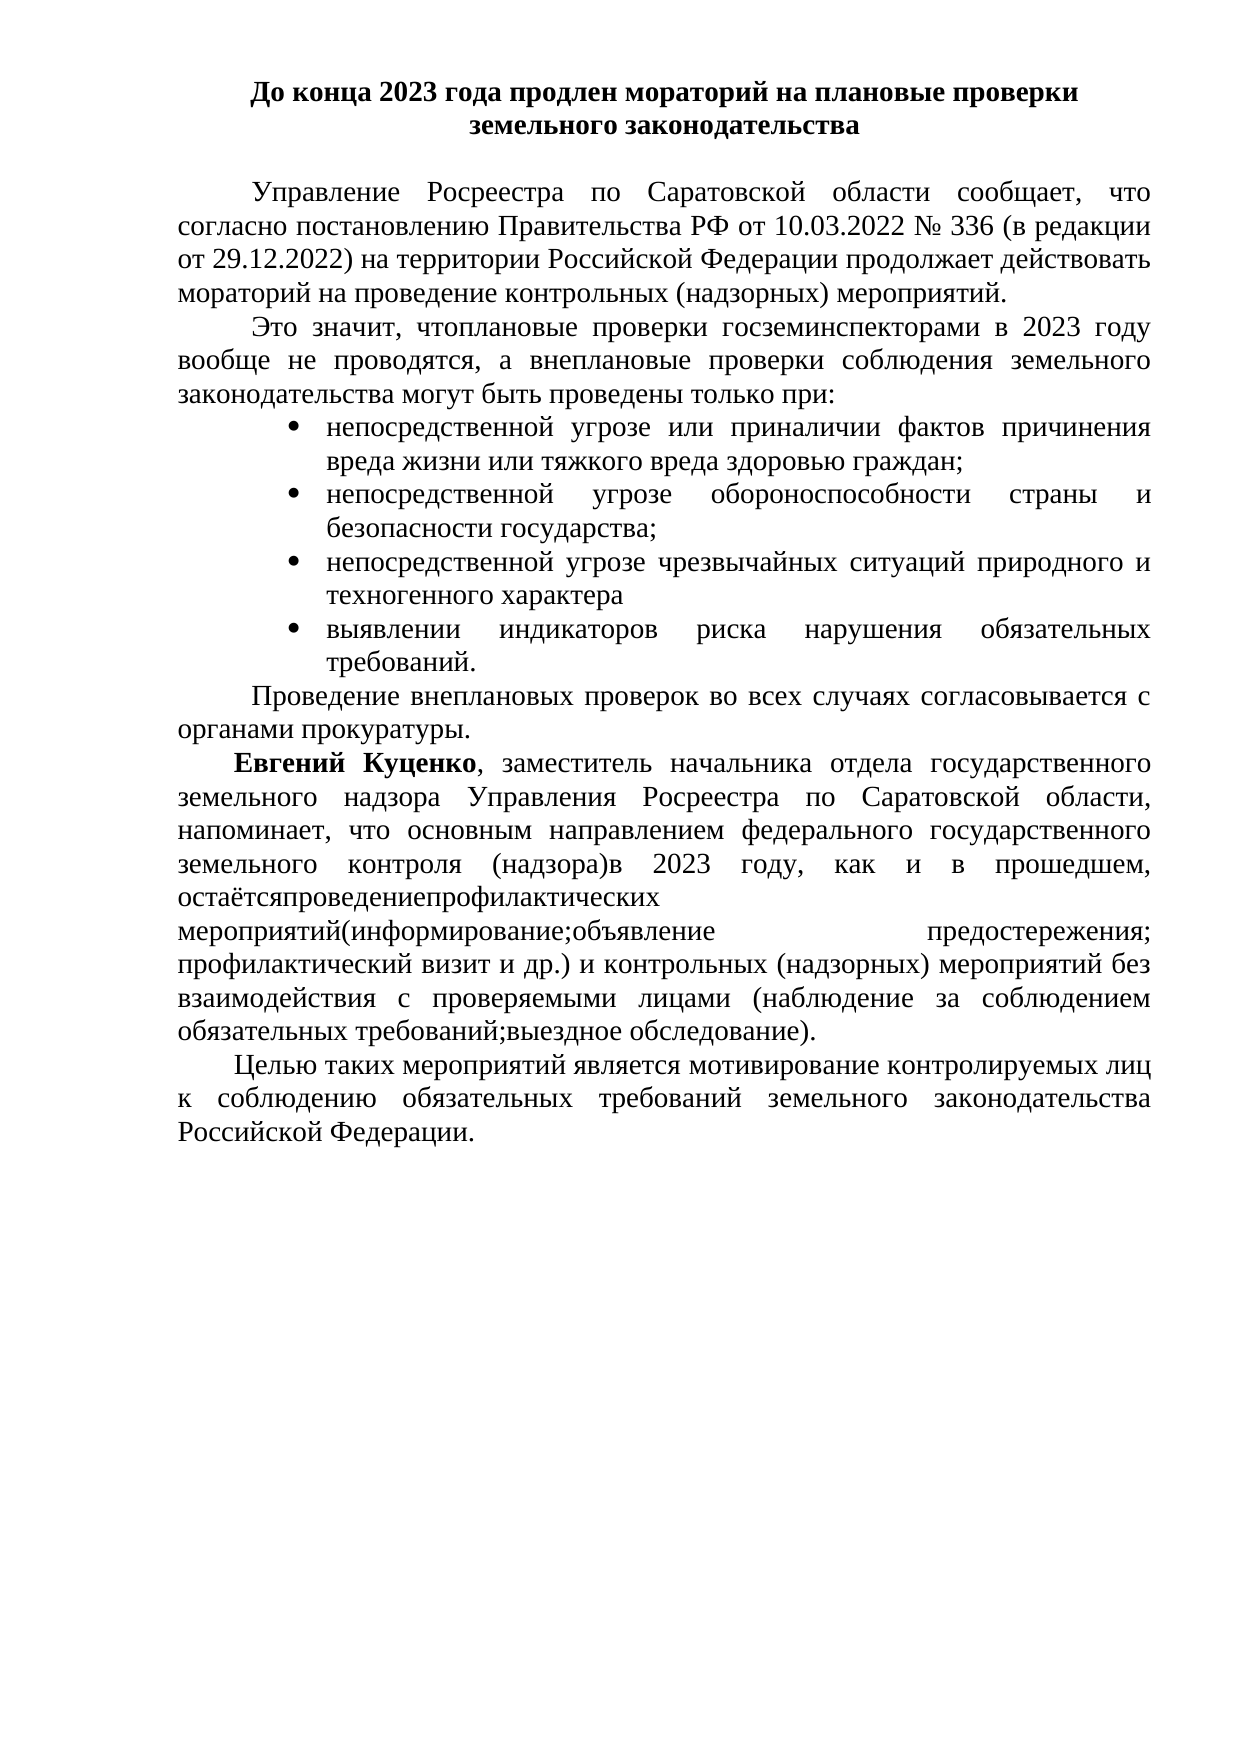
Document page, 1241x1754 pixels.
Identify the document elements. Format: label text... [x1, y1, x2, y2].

list непосредственной угрозе чрезвычайных ситуаций природного и техногенного характера [288, 544, 1152, 611]
text До конца 2023 года продлен мораторий на плановые проверки земельного законодательства [177, 74, 1152, 141]
list непосредственной угрозе обороноспособности страны и безопасности государства; [288, 476, 1152, 544]
text Это значит, чтоплановые проверки госземинспекторами в 2023 году вообще не проводятся, а внеплановые проверки соблюдения земельного законодательства могут быть проведены только при: [177, 309, 1152, 409]
text Евгений Куценко, заместитель начальника отдела государственного земельного надзора Управления Росреестра по Саратовской области, напоминает, что основным направлением федерального государственного земельного контроля (надзора)в 2023 году, как и в прошедшем, остаётсяпроведениепрофилактических мероприятий(информирование;объявление предостережения; профилактический визит и др.) и контрольных (надзорных) мероприятий без взаимодействия с проверяемыми лицами (наблюдение за соблюдением обязательных требований;выездное обследование). [177, 745, 1152, 1047]
text Целью таких мероприятий является мотивирование контролируемых лиц к соблюдению обязательных требований земельного законодательства Российской Федерации. [177, 1047, 1152, 1148]
text Управление Росреестра по Саратовской области сообщает, что согласно постановлению Правительства РФ от 10.03.2022 № 336 (в редакции от 29.12.2022) на территории Российской Федерации продолжает действовать мораторий на проведение контрольных (надзорных) мероприятий. [177, 174, 1152, 309]
text Проведение внеплановых проверок во всех случаях согласовывается с органами прокуратуры. [177, 678, 1152, 745]
list выявлении индикаторов риска нарушения обязательных требований. [288, 611, 1152, 678]
list непосредственной угрозе или приналичии фактов причинения вреда жизни или тяжкого вреда здоровью граждан; [288, 409, 1152, 476]
